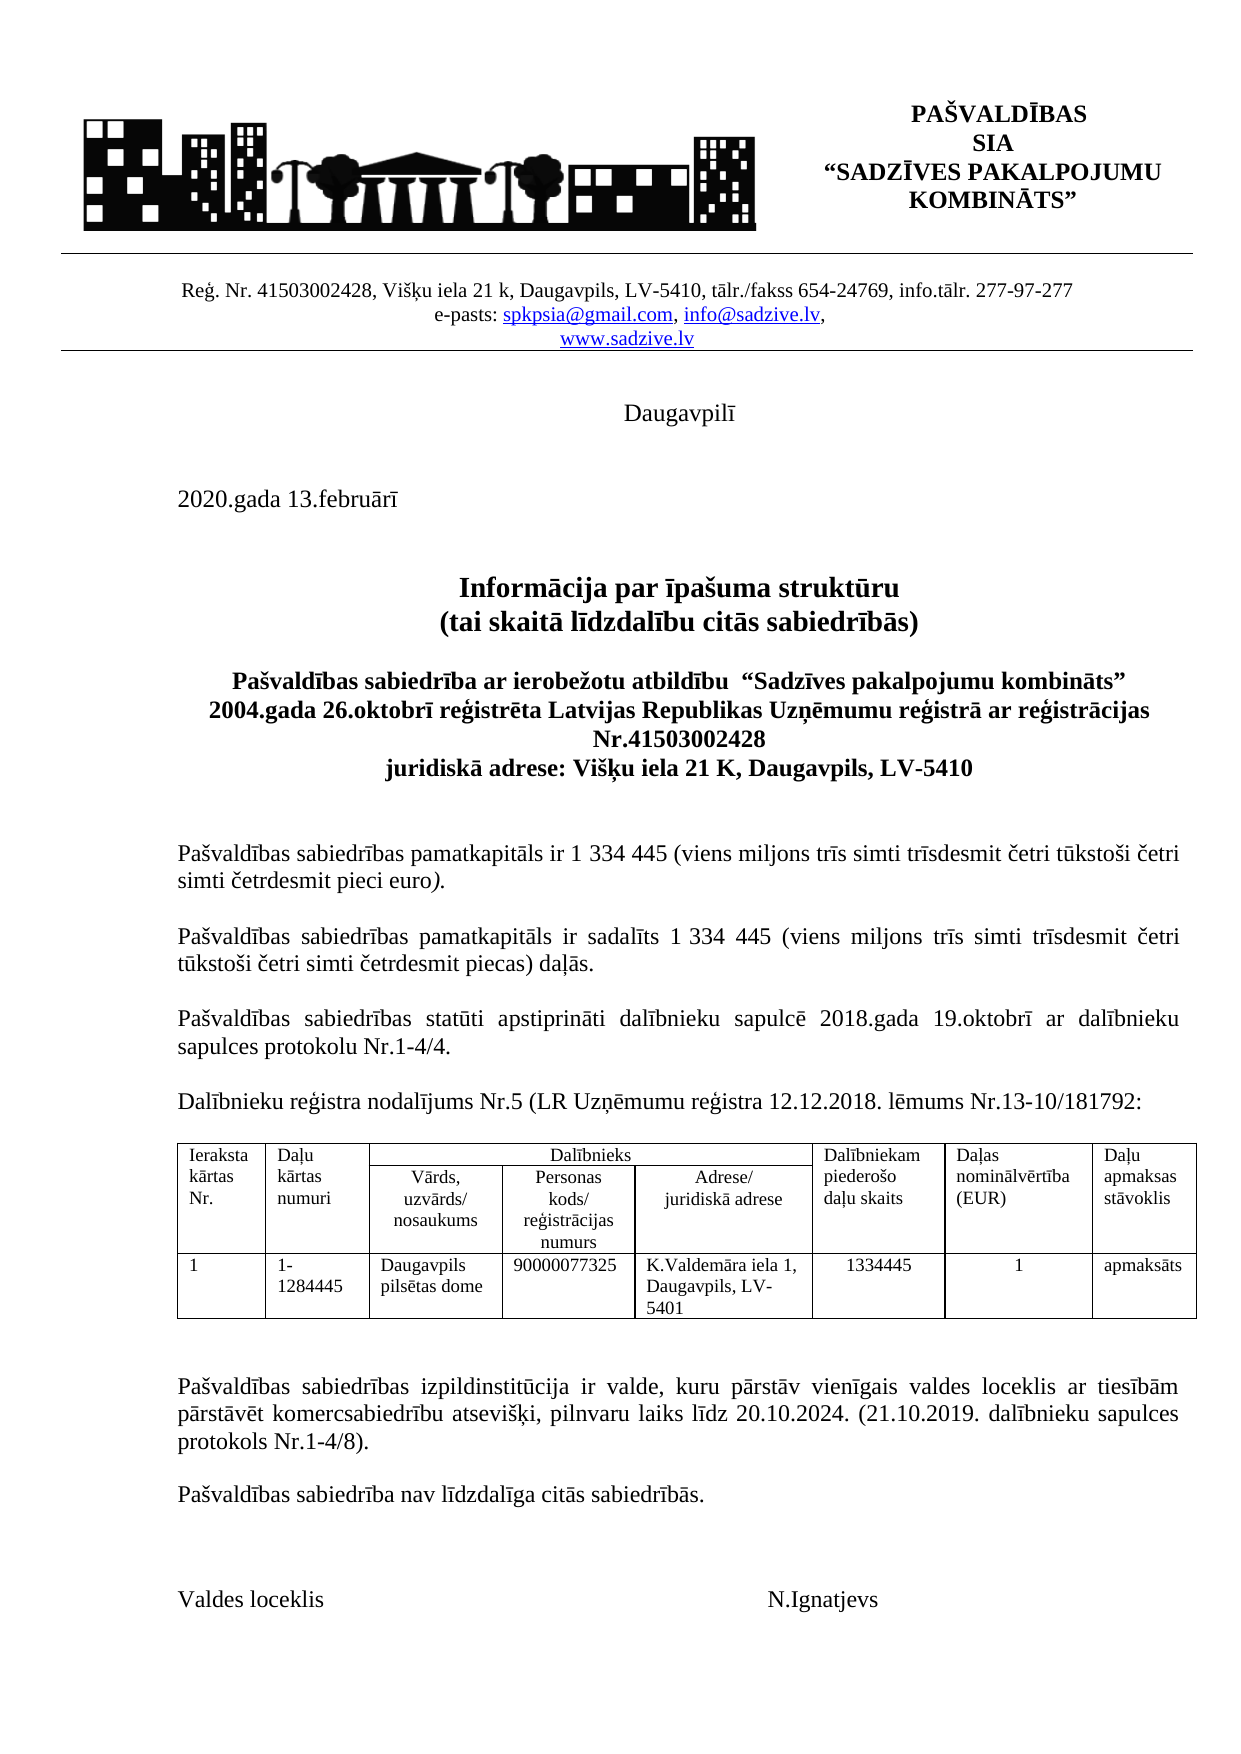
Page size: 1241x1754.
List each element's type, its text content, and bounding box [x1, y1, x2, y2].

text Dalībnieku reģistra nodalījums Nr.5 (LR Uzņēmumu reģistra 12.12.2018. lēmums Nr.13-10/181792: [177, 1087, 1181, 1115]
table_cell 1 [178, 1254, 265, 1318]
text juridiskā adrese: Višķu iela 21 K, Daugavpils, LV-5410 [177, 753, 1181, 781]
text Pašvaldības sabiedrības pamatkapitāls ir 1 334 445 (viens miljons trīs simti trīsdesmit četri tūkstoši četri simti četrdesmit pieci euro). [177, 839, 1181, 894]
table_header Dalībniekam piederošo daļu skaits [813, 1144, 944, 1252]
table_cell K.Valdemāra iela 1, Daugavpils, LV-5401 [636, 1254, 812, 1318]
table_cell Personas kods/ reģistrācijas numurs [503, 1166, 634, 1252]
table_cell 1 [946, 1254, 1092, 1318]
text Informācija par īpašuma struktūru [177, 571, 1181, 604]
table_header Daļu apmaksas stāvoklis [1093, 1144, 1196, 1252]
text Pašvaldības sabiedrības statūti apstiprināti dalībnieku sapulcē 2018.gada 19.oktobrī ar dalībnieku sapulces protokolu Nr.1-4/4. [177, 1004, 1181, 1060]
table_cell apmaksāts [1093, 1254, 1196, 1318]
picture [83, 118, 758, 231]
text Pašvaldības sabiedrības pamatkapitāls ir sadalīts 1 334 445 (viens miljons trīs simti trīsdesmit četri tūkstoši četri simti četrdesmit piecas) daļās. [177, 922, 1181, 977]
table_header Daļu kārtas numuri [266, 1144, 369, 1252]
text Pašvaldības sabiedrība nav līdzdalīga citās sabiedrībās. [177, 1479, 1181, 1507]
table_cell Adrese/ juridiskā adrese [636, 1166, 812, 1252]
table_cell 1-1284445 [266, 1254, 369, 1318]
table_cell 90000077325 [503, 1254, 634, 1318]
table_header Dalībnieks [370, 1144, 812, 1165]
table_header Ieraksta kārtas Nr. [178, 1144, 265, 1252]
text Daugavpilī [177, 398, 1181, 427]
text 2004.gada 26.oktobrī reģistrēta Latvijas Republikas Uzņēmumu reģistrā ar reģistrācijas Nr.41503002428 [177, 695, 1181, 753]
text Pašvaldības sabiedrība ar ierobežotu atbildību “Sadzīves pakalpojumu kombināts” [177, 666, 1181, 695]
table_cell 1334445 [813, 1254, 944, 1318]
text 2020.gada 13.februārī [177, 484, 1181, 513]
table_cell Daugavpils pilsētas dome [370, 1254, 502, 1318]
table_header Daļas nominālvērtība (EUR) [946, 1144, 1092, 1252]
text Valdes loceklis N.Ignatjevs [177, 1585, 1181, 1612]
text (tai skaitā līdzdalību citās sabiedrībās) [177, 604, 1181, 638]
table_cell Vārds, uzvārds/ nosaukums [370, 1166, 502, 1252]
text Pašvaldības sabiedrības izpildinstitūcija ir valde, kuru pārstāv vienīgais valdes loceklis ar tiesībām pārstāvēt komercsabiedrību atsevišķi, pilnvaru laiks līdz 20.10.2024. (21.10.2019. dalībnieku sapulces protokols Nr.1-4/8). [177, 1372, 1181, 1454]
